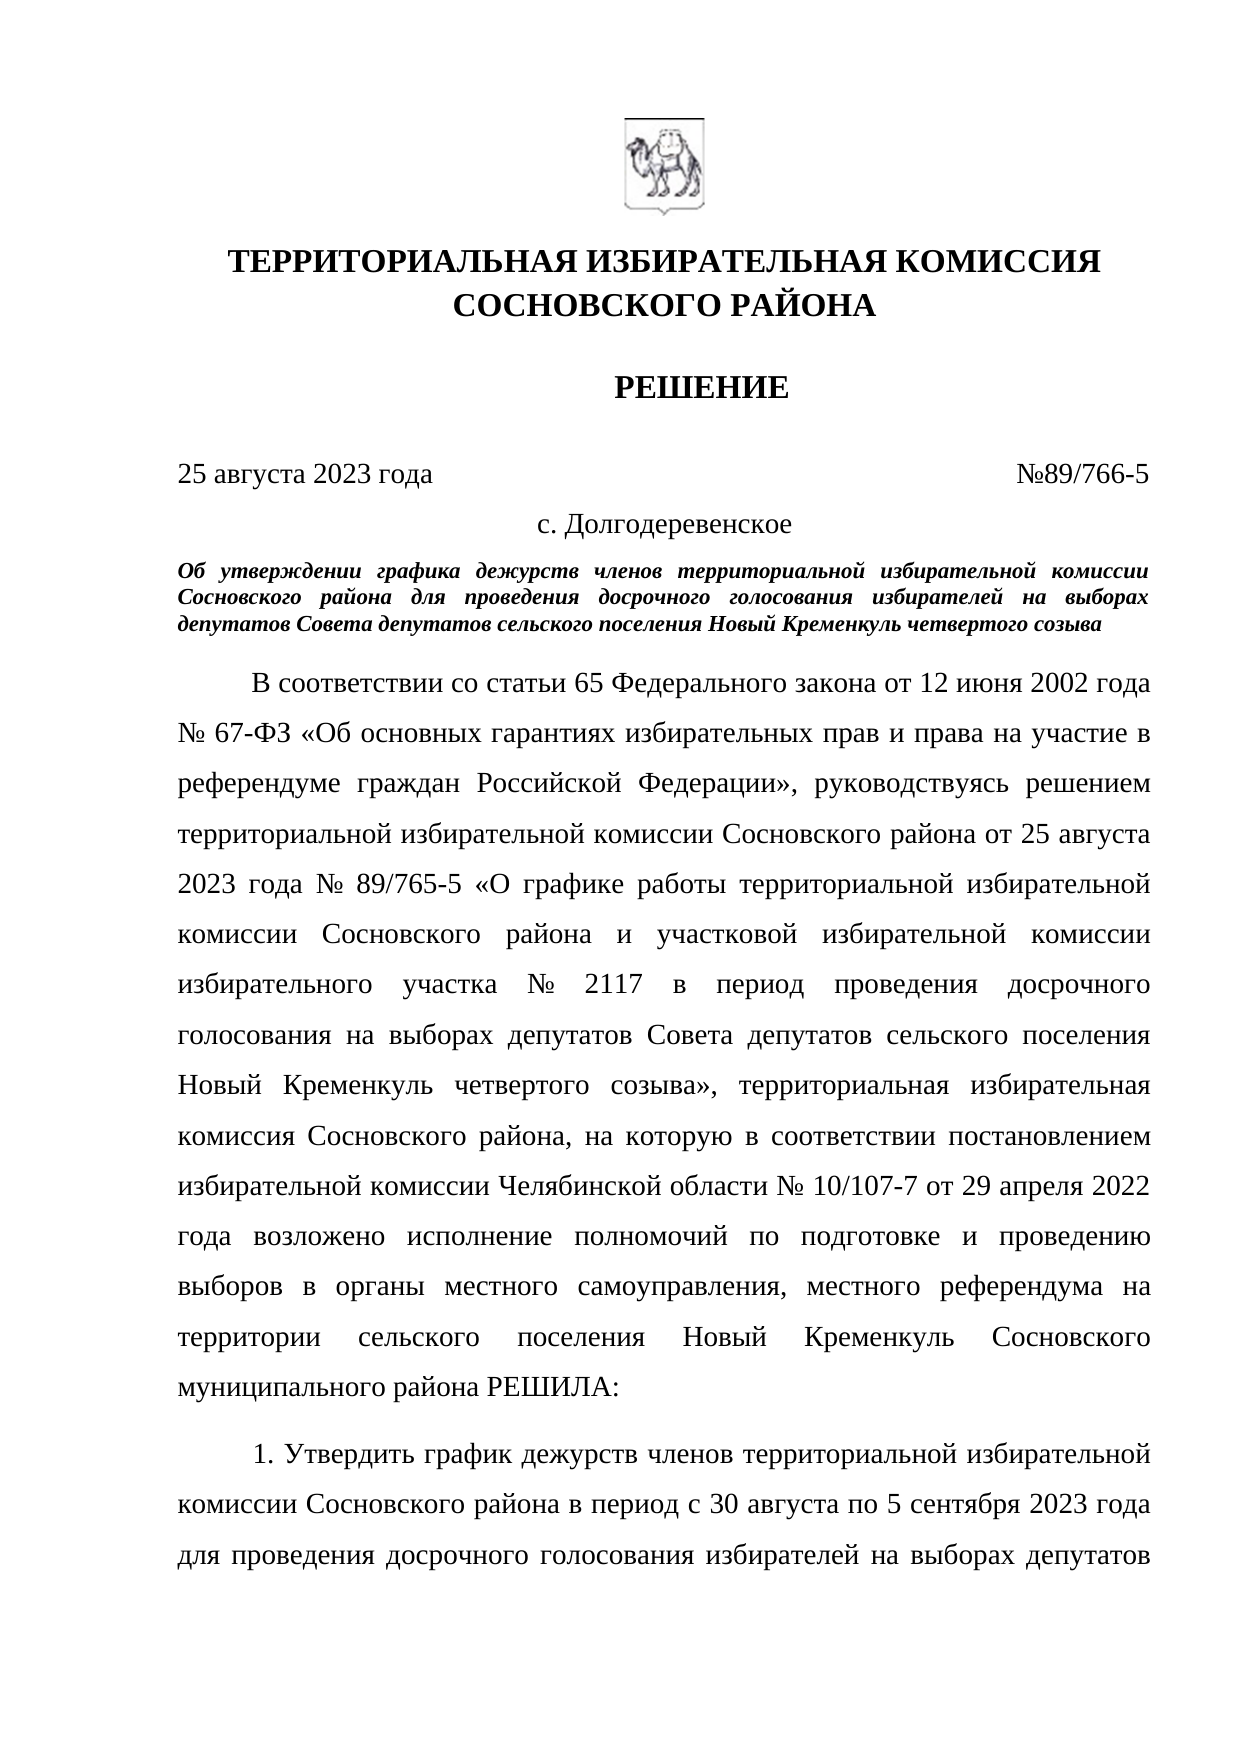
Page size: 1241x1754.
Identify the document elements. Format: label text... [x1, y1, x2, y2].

picture [623, 118, 705, 216]
text ТЕРРИТОРИАЛЬНАЯ ИЗБИРАТЕЛЬНАЯ КОМИССИЯ [177, 241, 1152, 279]
text Об утверждении графика дежурств членов территориальной избирательной комиссии Сосновского района для проведения досрочного голосования избирателей на выборах депутатов Совета депутатов сельского поселения Новый Кременкуль четвертого созыва [177, 557, 1152, 636]
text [177, 1436, 1152, 1570]
text СОСНОВСКОГО РАЙОНА [177, 285, 1152, 324]
text с. Долгодеревенское [177, 507, 1152, 540]
text РЕШЕНИЕ [177, 368, 1152, 406]
text В соответствии со статьи 65 Федерального закона от 12 июня 2002 года № 67-ФЗ «Об основных гарантиях избирательных прав и права на участие в референдуме граждан Российской Федерации», руководствуясь решением территориальной избирательной комиссии Сосновского района от 25 августа 2023 года № 89/765-5 «О графике работы территориальной избирательной комиссии Сосновского района и участковой избирательной комиссии избирательного участка № 2117 в период проведения досрочного голосования на выборах депутатов Совета депутатов сельского поселения Новый Кременкуль четвертого созыва», территориальная избирательная комиссия Сосновского района, на которую в соответствии постановлением избирательной комиссии Челябинской области № 10/107-7 от 29 апреля 2022 года возложено исполнение полномочий по подготовке и проведению выборов в органы местного самоуправления, местного референдума на территории сельского поселения Новый Кременкуль Сосновского муниципального района РЕШИЛА: [177, 665, 1152, 1403]
text 25 августа 2023 года №89/766-5 [177, 456, 1152, 490]
